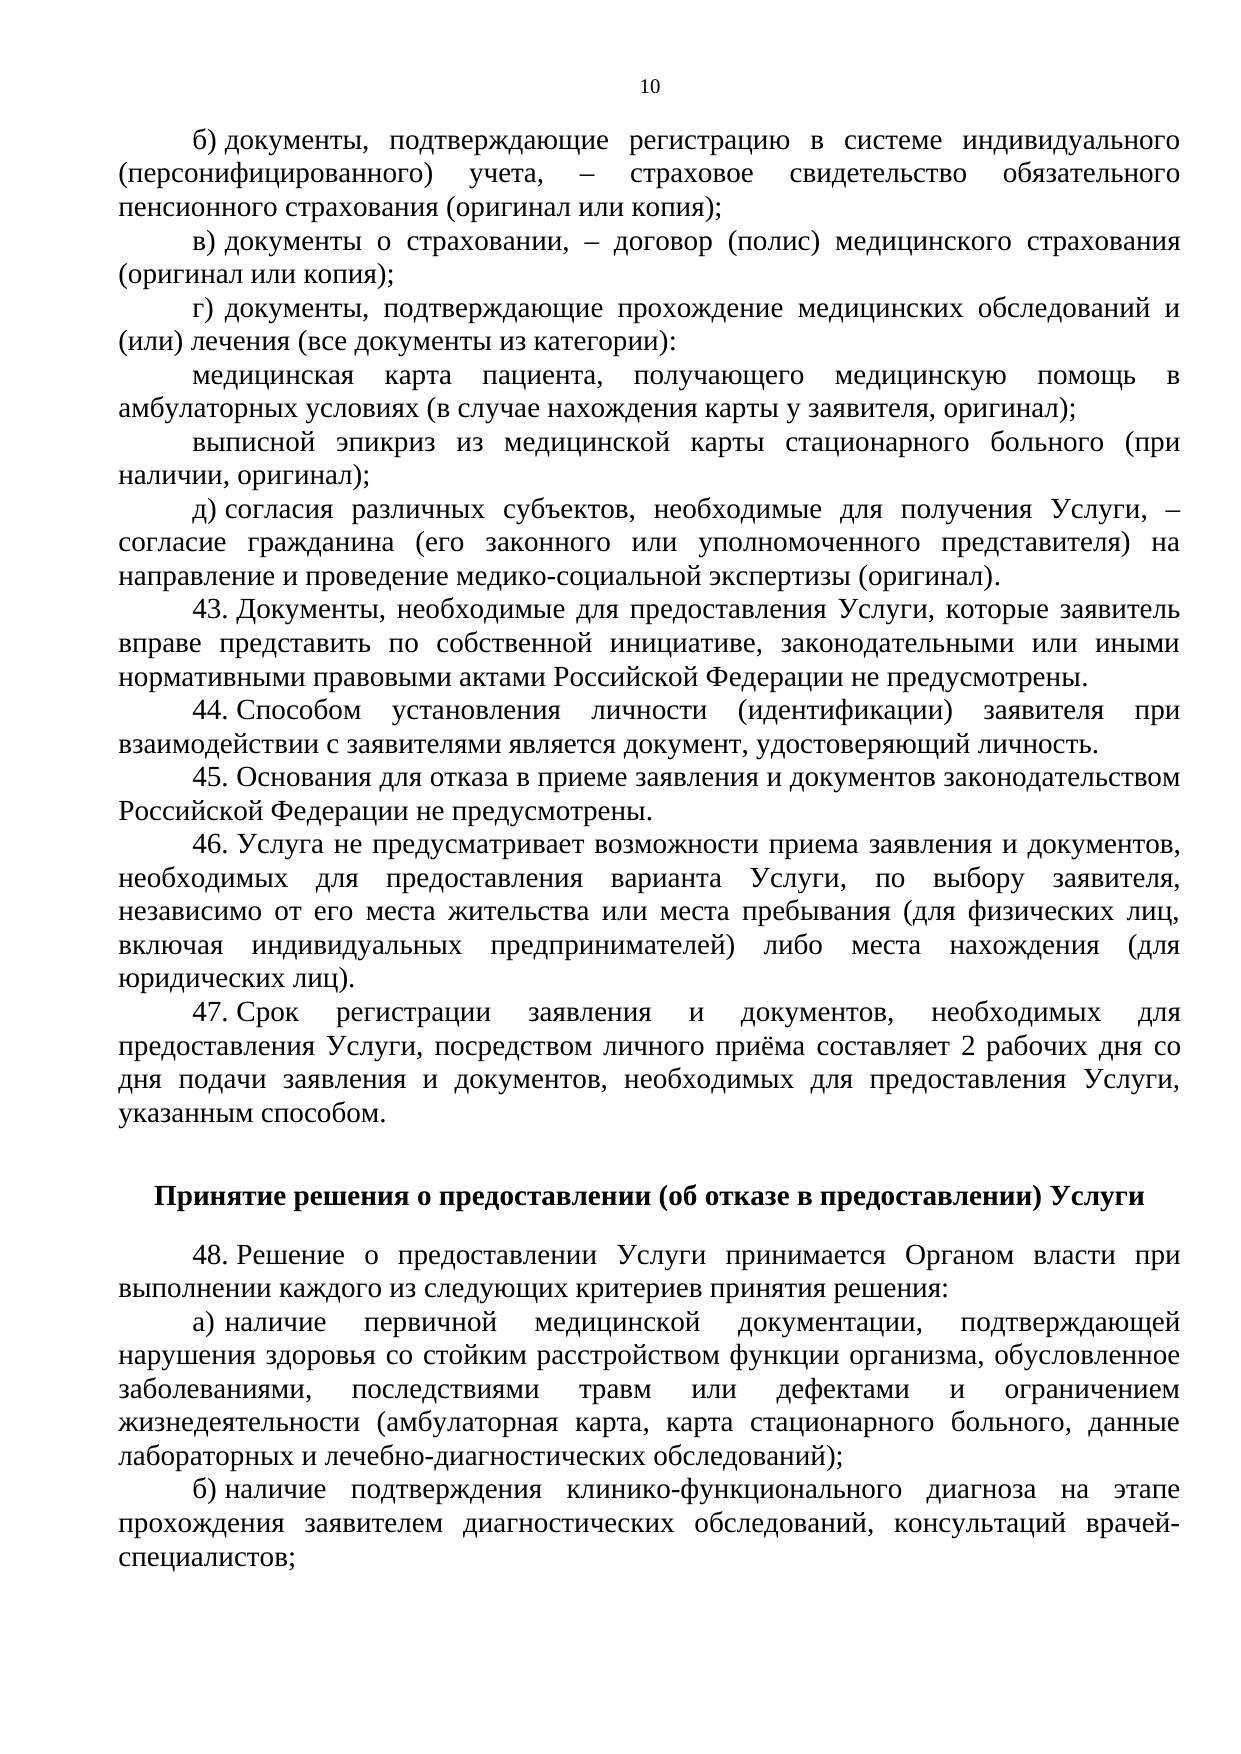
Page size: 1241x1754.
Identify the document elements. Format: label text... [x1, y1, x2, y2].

list Решение о предоставлении Услуги принимается Органом власти при выполнении каждого из следующих критериев принятия решения: [118, 1237, 1181, 1304]
list Основания для отказа в приеме заявления и документов законодательством Российской Федерации не предусмотрены. [118, 759, 1181, 826]
text Принятие решения о предоставлении (об отказе в предоставлении) Услуги [118, 1178, 1181, 1212]
text выписной эпикриз из медицинской карты стационарного больного (при наличии, оригинал); [118, 424, 1181, 491]
list документы, подтверждающие прохождение медицинских обследований и (или) лечения (все документы из категории): [118, 290, 1181, 357]
list Документы, необходимые для предоставления Услуги, которые заявитель вправе представить по собственной инициативе, законодательными или иными нормативными правовыми актами Российской Федерации не предусмотрены. [118, 592, 1181, 692]
list документы о страховании, – договор (полис) медицинского страхования (оригинал или копия); [118, 223, 1181, 290]
list наличие подтверждения клинико-функционального диагноза на этапе прохождения заявителем диагностических обследований, консультаций врачей-специалистов; [118, 1472, 1181, 1572]
list Срок регистрации заявления и документов, необходимых для предоставления Услуги, посредством личного приёма составляет 2 рабочих дня со дня подачи заявления и документов, необходимых для предоставления Услуги, указанным способом. [118, 994, 1181, 1128]
list Услуга не предусматривает возможности приема заявления и документов, необходимых для предоставления варианта Услуги, по выбору заявителя, независимо от его места жительства или места пребывания (для физических лиц, включая индивидуальных предпринимателей) либо места нахождения (для юридических лиц). [118, 826, 1181, 994]
list Способом установления личности (идентификации) заявителя при взаимодействии с заявителями является документ, удостоверяющий личность. [118, 692, 1181, 759]
list документы, подтверждающие регистрацию в системе индивидуального (персонифицированного) учета, – страховое свидетельство обязательного пенсионного страхования (оригинал или копия); [118, 122, 1181, 223]
list наличие первичной медицинской документации, подтверждающей нарушения здоровья со стойким расстройством функции организма, обусловленное заболеваниями, последствиями травм или дефектами и ограничением жизнедеятельности (амбулаторная карта, карта стационарного больного, данные лабораторных и лечебно-диагностических обследований); [118, 1304, 1181, 1472]
text медицинская карта пациента, получающего медицинскую помощь в амбулаторных условиях (в случае нахождения карты у заявителя, оригинал); [118, 357, 1181, 424]
list согласия различных субъектов, необходимые для получения Услуги, – согласие гражданина (его законного или уполномоченного представителя) на направление и проведение медико-социальной экспертизы (оригинал). [118, 491, 1181, 592]
